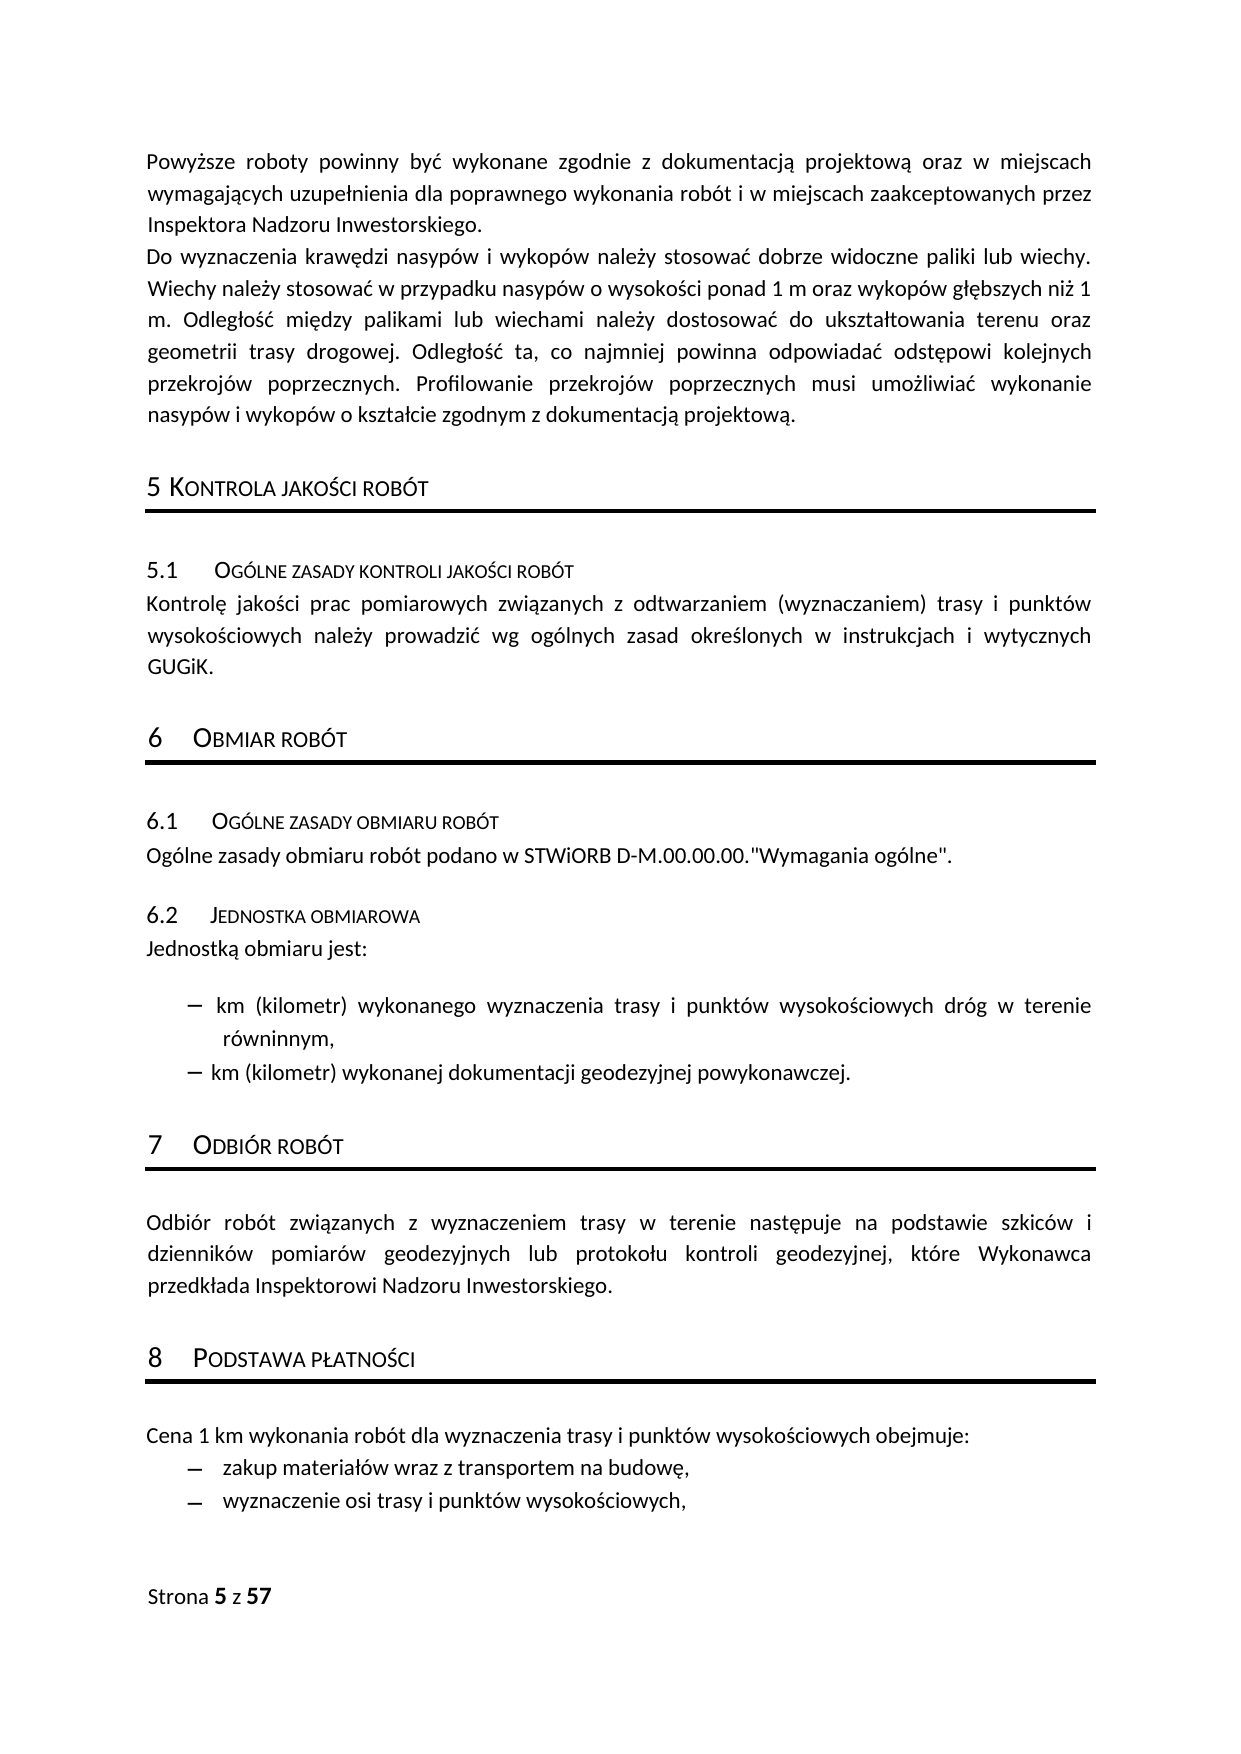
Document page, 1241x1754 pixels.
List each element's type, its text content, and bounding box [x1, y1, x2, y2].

list OBMIAR ROBÓT [148, 719, 1093, 755]
subtitle 6.2 JEDNOSTKA OBMIAROWA [146, 899, 1097, 930]
text Kontrolę jakości prac pomiarowych związanych z odtwarzaniem (wyznaczaniem) trasy i punktów wysokościowych należy prowadzić wg ogólnych zasad określonych w instrukcjach i wytycznych GUGiK. [146, 589, 1093, 680]
subtitle 5.1 OGÓLNE ZASADY KONTROLI JAKOŚCI ROBÓT [146, 554, 1097, 584]
text − km (kilometr) wykonanej dokumentacji geodezyjnej powykonawczej. [185, 1056, 1093, 1087]
text 6.1 OGÓLNE ZASADY OBMIARU ROBÓT [146, 806, 1097, 836]
text − km (kilometr) wykonanego wyznaczenia trasy i punktów wysokościowych dróg w terenie równinnym, [185, 989, 1093, 1052]
table_header zakup materiałów wraz z transportem na budowę, [223, 1453, 1098, 1486]
text Do wyznaczenia krawędzi nasypów i wykopów należy stosować dobrze widoczne paliki lub wiechy. Wiechy należy stosować w przypadku nasypów o wysokości ponad 1 m oraz wykopów głębszych niż 1 m. Odległość między palikami lub wiechami należy dostosować do ukształtowania terenu oraz geometrii trasy drogowej. Odległość ta, co najmniej powinna odpowiadać odstępowi kolejnych przekrojów poprzecznych. Profilowanie przekrojów poprzecznych musi umożliwiać wykonanie nasypów i wykopów o kształcie zgodnym z dokumentacją projektową. [146, 242, 1093, 428]
text Powyższe roboty powinny być wykonane zgodnie z dokumentacją projektową oraz w miejscach wymagających uzupełnienia dla poprawnego wykonania robót i w miejscach zaakceptowanych przez Inspektora Nadzoru Inwestorskiego. [146, 147, 1093, 238]
text Odbiór robót związanych z wyznaczeniem trasy w terenie następuje na podstawie szkiców i dzienników pomiarów geodezyjnych lub protokołu kontroli geodezyjnej, które Wykonawca przedkłada Inspektorowi Nadzoru Inwestorskiego. [146, 1208, 1093, 1299]
table_cell − [185, 1486, 223, 1520]
text Cena 1 km wykonania robót dla wyznaczenia trasy i punktów wysokościowych obejmuje: [146, 1421, 1093, 1449]
text Ogólne zasady obmiaru robót podano w STWiORB D-M.00.00.00."Wymagania ogólne". [146, 841, 1093, 869]
text Jednostką obmiaru jest: [146, 934, 1093, 963]
text 5 KONTROLA JAKOŚCI ROBÓT [146, 468, 1093, 504]
list ODBIÓR ROBÓT [148, 1126, 1093, 1162]
table_cell wyznaczenie osi trasy i punktów wysokościowych, [223, 1486, 1098, 1520]
table_header − [185, 1453, 223, 1486]
list PODSTAWA PŁATNOŚCI [148, 1339, 1093, 1374]
